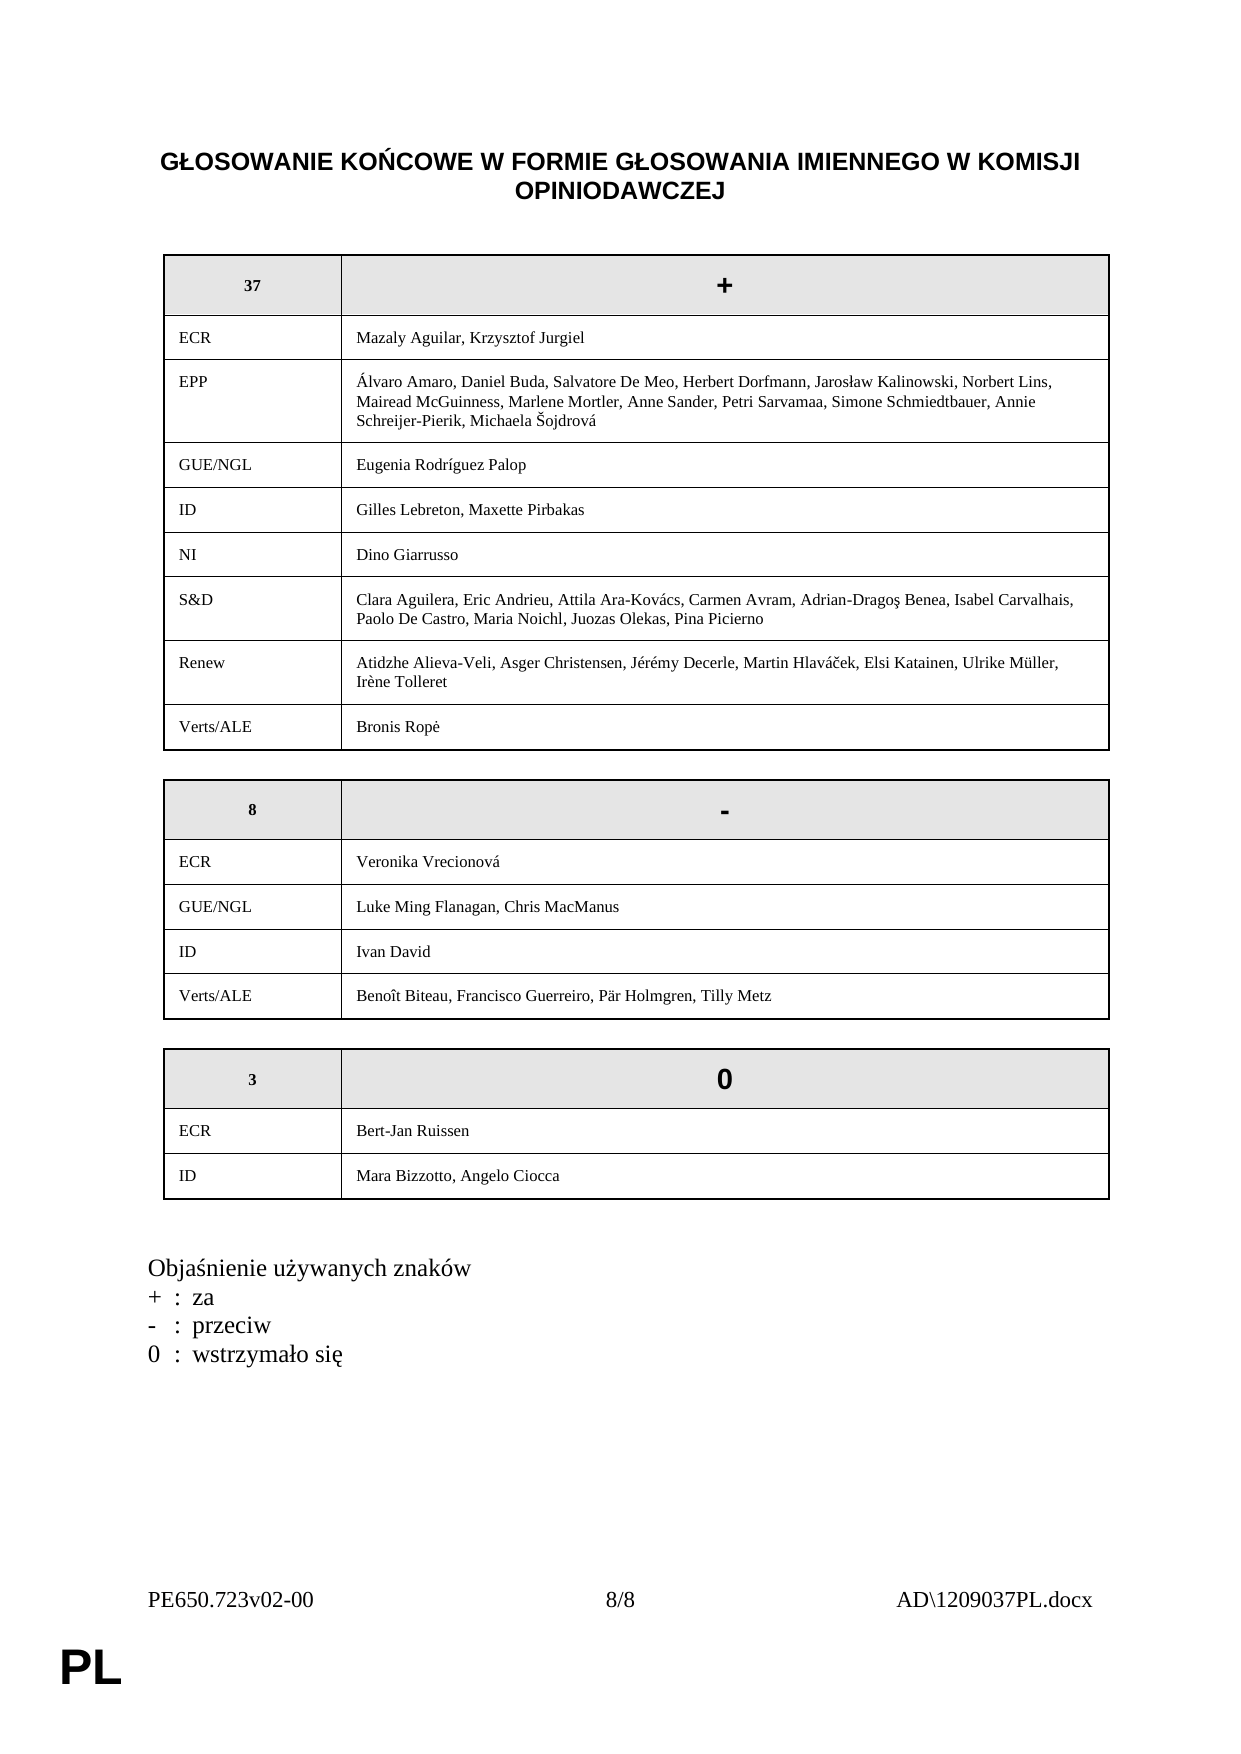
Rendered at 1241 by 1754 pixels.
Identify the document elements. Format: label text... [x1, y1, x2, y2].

table_cell Luke Ming Flanagan, Chris MacManus [342, 885, 1108, 928]
table_cell Álvaro Amaro, Daniel Buda, Salvatore De Meo, Herbert Dorfmann, Jarosław Kalinowski, Norbert Lins, Mairead McGuinness, Marlene Mortler, Anne Sander, Petri Sarvamaa, Simone Schmiedtbauer, Annie Schreijer-Pierik, Michaela Šojdrová [342, 360, 1108, 442]
table_cell Verts/ALE [165, 705, 341, 749]
table_header 37 [165, 256, 341, 314]
table_header + [342, 256, 1108, 314]
table_cell EPP [165, 360, 341, 442]
table_cell NI [165, 533, 341, 576]
table_header 8 [165, 781, 341, 839]
table_header 0 [342, 1050, 1108, 1108]
table_cell ECR [165, 316, 341, 359]
table_cell Bronis Ropė [342, 705, 1108, 749]
table_cell Bert-Jan Ruissen [342, 1109, 1108, 1153]
table_cell Benoît Biteau, Francisco Guerreiro, Pär Holmgren, Tilly Metz [342, 974, 1108, 1018]
subtitle GŁOSOWANIE KOŃCOWE W FORMIE GŁOSOWANIA IMIENNEGO W KOMISJI OPINIODAWCZEJ [148, 147, 1092, 204]
text Objaśnienie używanych znaków [148, 1253, 1092, 1282]
table_cell ID [165, 930, 341, 973]
table_cell GUE/NGL [165, 885, 341, 928]
table_cell Mazaly Aguilar, Krzysztof Jurgiel [342, 316, 1108, 359]
table_cell ECR [165, 840, 341, 884]
text - : przeciw [148, 1310, 1092, 1339]
text + : za [148, 1282, 1092, 1310]
table_cell Clara Aguilera, Eric Andrieu, Attila Ara-Kovács, Carmen Avram, Adrian-Dragoş Benea, Isabel Carvalhais, Paolo De Castro, Maria Noichl, Juozas Olekas, Pina Picierno [342, 577, 1108, 640]
table_cell Eugenia Rodríguez Palop [342, 443, 1108, 487]
table_cell Dino Giarrusso [342, 533, 1108, 576]
table_cell ID [165, 1154, 341, 1198]
text 0 : wstrzymało się [148, 1339, 1092, 1368]
table_cell Verts/ALE [165, 974, 341, 1018]
table_cell Mara Bizzotto, Angelo Ciocca [342, 1154, 1108, 1198]
table_cell GUE/NGL [165, 443, 341, 487]
table_cell Ivan David [342, 930, 1108, 973]
table_cell Gilles Lebreton, Maxette Pirbakas [342, 488, 1108, 532]
table_cell S&D [165, 577, 341, 640]
table_cell ECR [165, 1109, 341, 1153]
table_header - [342, 781, 1108, 839]
table_cell Renew [165, 641, 341, 704]
table_cell ID [165, 488, 341, 532]
table_cell Veronika Vrecionová [342, 840, 1108, 884]
table_cell Atidzhe Alieva-Veli, Asger Christensen, Jérémy Decerle, Martin Hlaváček, Elsi Katainen, Ulrike Müller, Irène Tolleret [342, 641, 1108, 704]
table_header 3 [165, 1050, 341, 1108]
